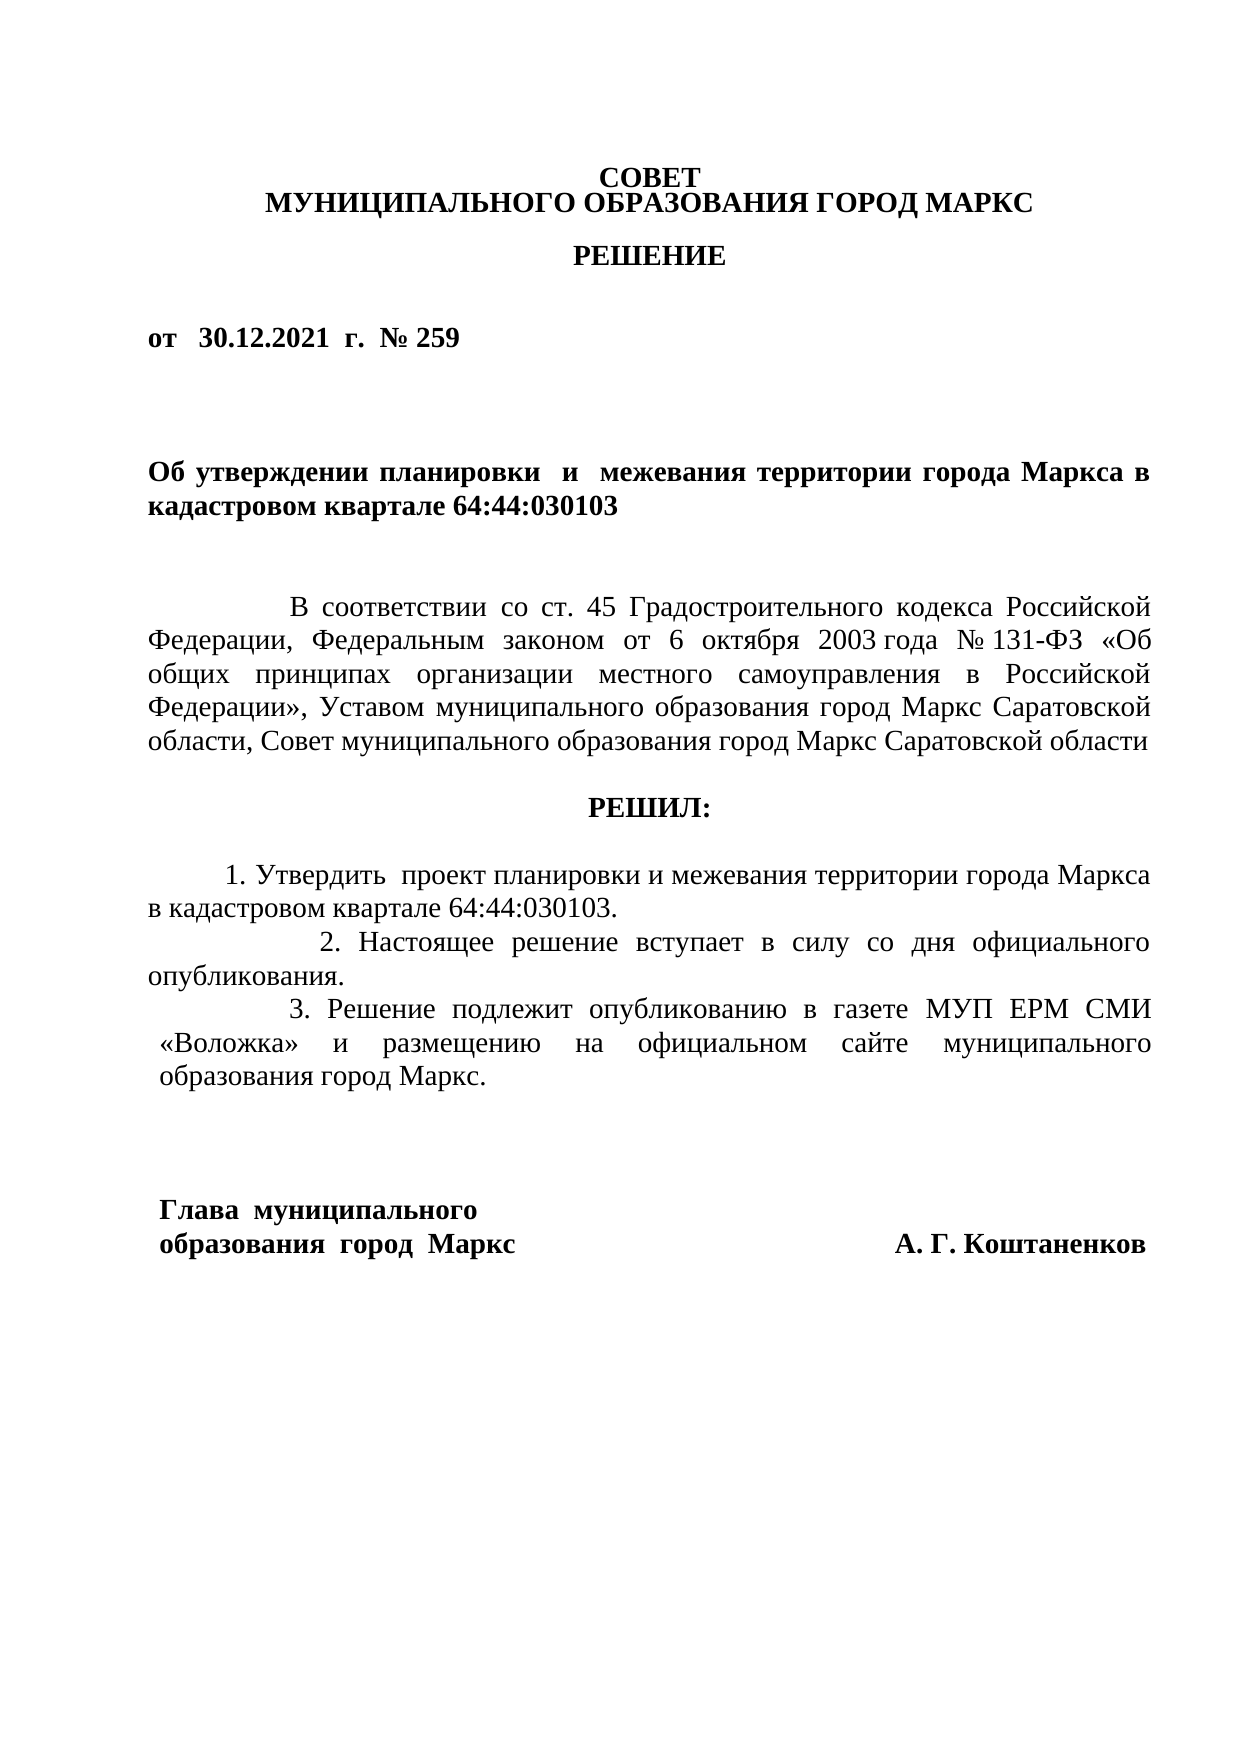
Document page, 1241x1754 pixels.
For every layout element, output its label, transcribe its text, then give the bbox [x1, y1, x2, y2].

text В соответствии со ст. 45 Градостроительного кодекса Российской Федерации, Федеральным законом от 6 октября 2003 года № 131-ФЗ «Об общих принципах организации местного самоуправления в Российской Федерации», Уставом муниципального образования город Маркс Саратовской области, Совет муниципального образования город Маркс Саратовской области [148, 589, 1152, 756]
text СОВЕТ [148, 167, 1152, 192]
text 1. Утвердить проект планировки и межевания территории города Маркса в кадастровом квартале 64:44:030103. [148, 857, 1152, 924]
text МУНИЦИПАЛЬНОГО ОБРАЗОВАНИЯ ГОРОД МАРКС [148, 192, 1152, 217]
text 2. Настоящее решение вступает в силу со дня официального опубликования. [148, 924, 1152, 991]
text РЕШЕНИЕ [148, 245, 1152, 270]
text Об утверждении планировки и межевания территории города Маркса в кадастровом квартале 64:44:030103 [148, 454, 1152, 522]
text от 30.12.2021 г. № 259 [148, 320, 1152, 354]
table_header 3. Решение подлежит опубликованию в газете МУП ЕРМ СМИ «Воложка» и размещению на официальном сайте муниципального образования город Маркс. Глава муниципального образования город Маркс А. Г. Коштаненков [148, 991, 1163, 1259]
text РЕШИЛ: [148, 790, 1152, 823]
